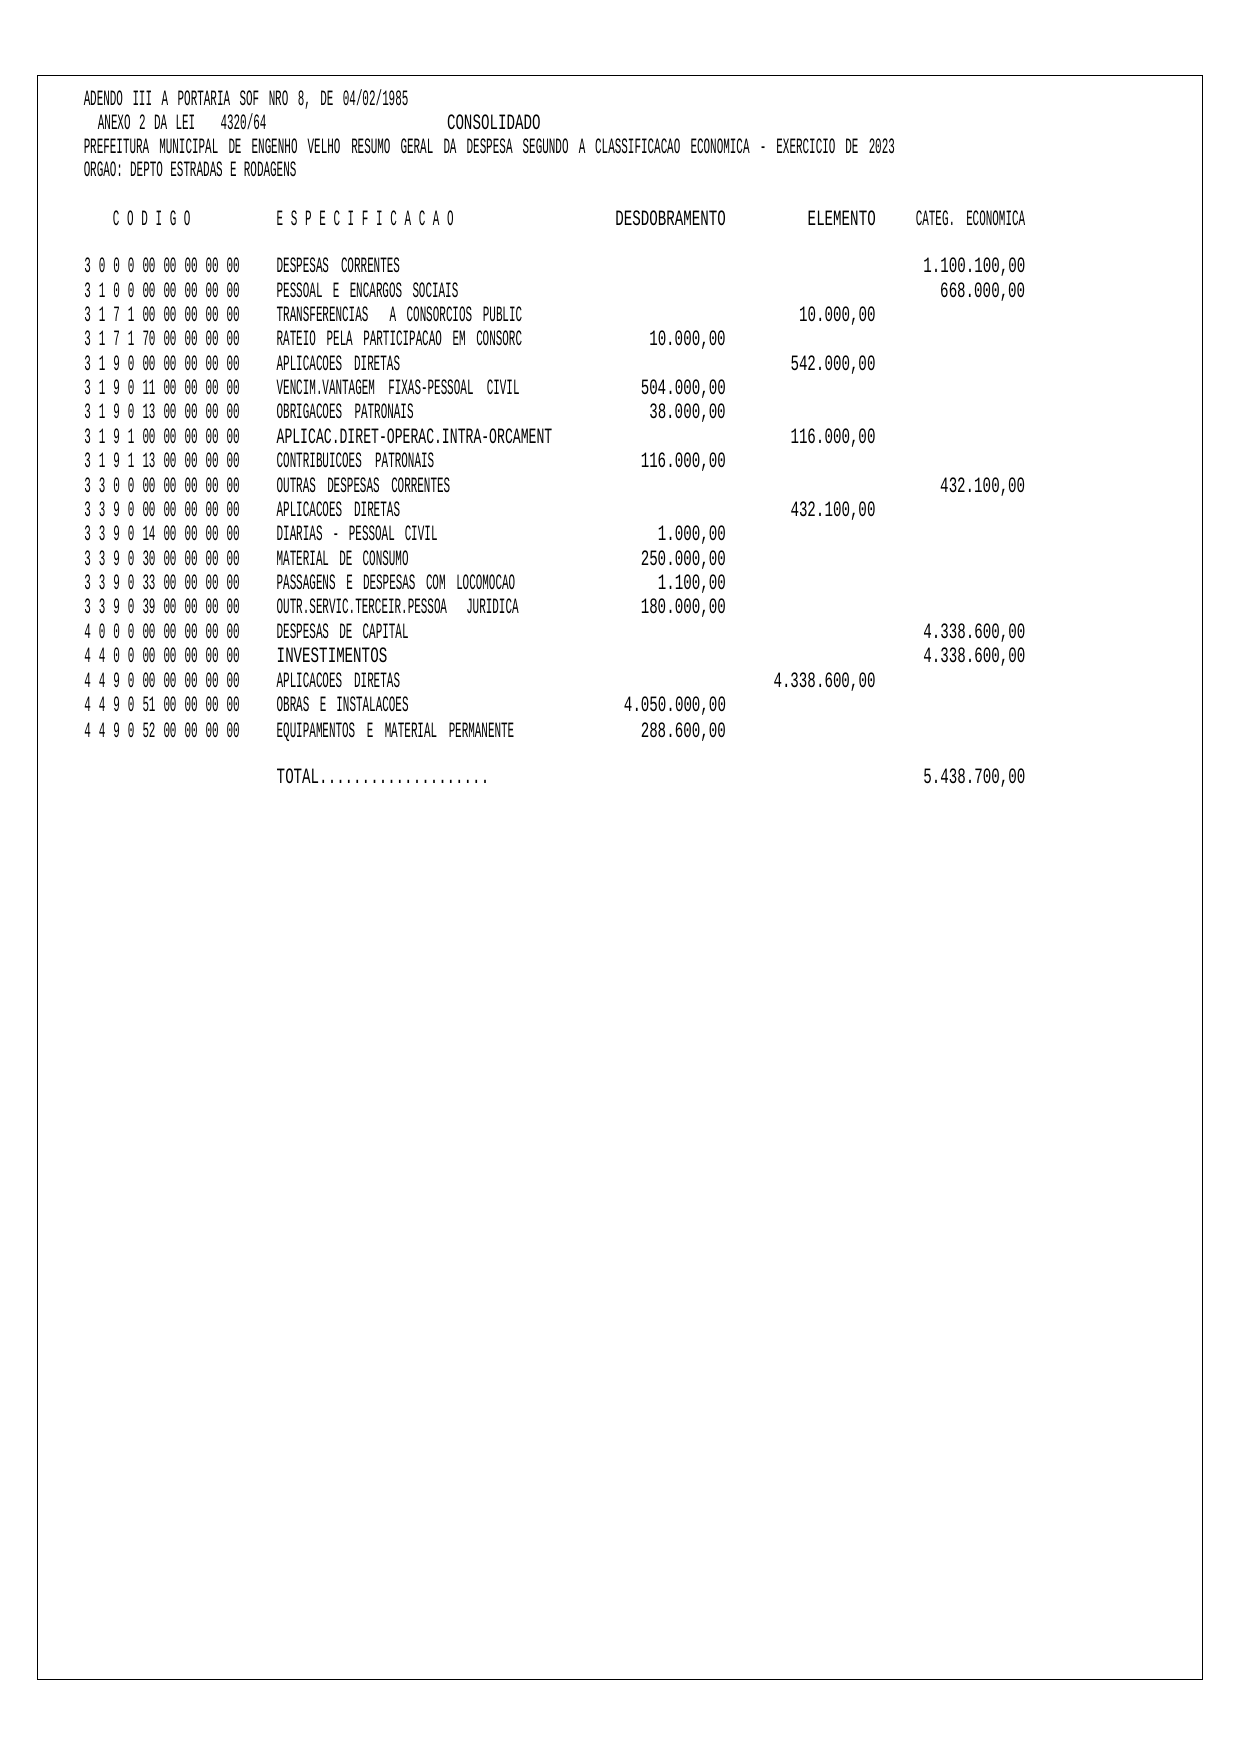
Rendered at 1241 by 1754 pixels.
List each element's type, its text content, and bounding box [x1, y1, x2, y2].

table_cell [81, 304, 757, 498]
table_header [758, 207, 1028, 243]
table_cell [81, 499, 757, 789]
text PREFEITURA MUNICIPAL DE ENGENHO VELHO RESUMO GERAL DA DESPESA SEGUNDO A CLASSIFICACAO ECONOMICA - EXERCICIO DE 2023 ORGAO: DEPTO ESTRADAS E RODAGENS [83, 134, 933, 183]
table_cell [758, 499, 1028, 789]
text ADENDO III A PORTARIA SOF NRO 8, DE 04/02/1985 [83, 85, 1203, 110]
text ANEXO 2 DA LEI 4320/64 CONSOLIDADO [98, 110, 1203, 134]
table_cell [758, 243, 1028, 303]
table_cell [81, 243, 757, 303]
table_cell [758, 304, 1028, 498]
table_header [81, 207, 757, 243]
